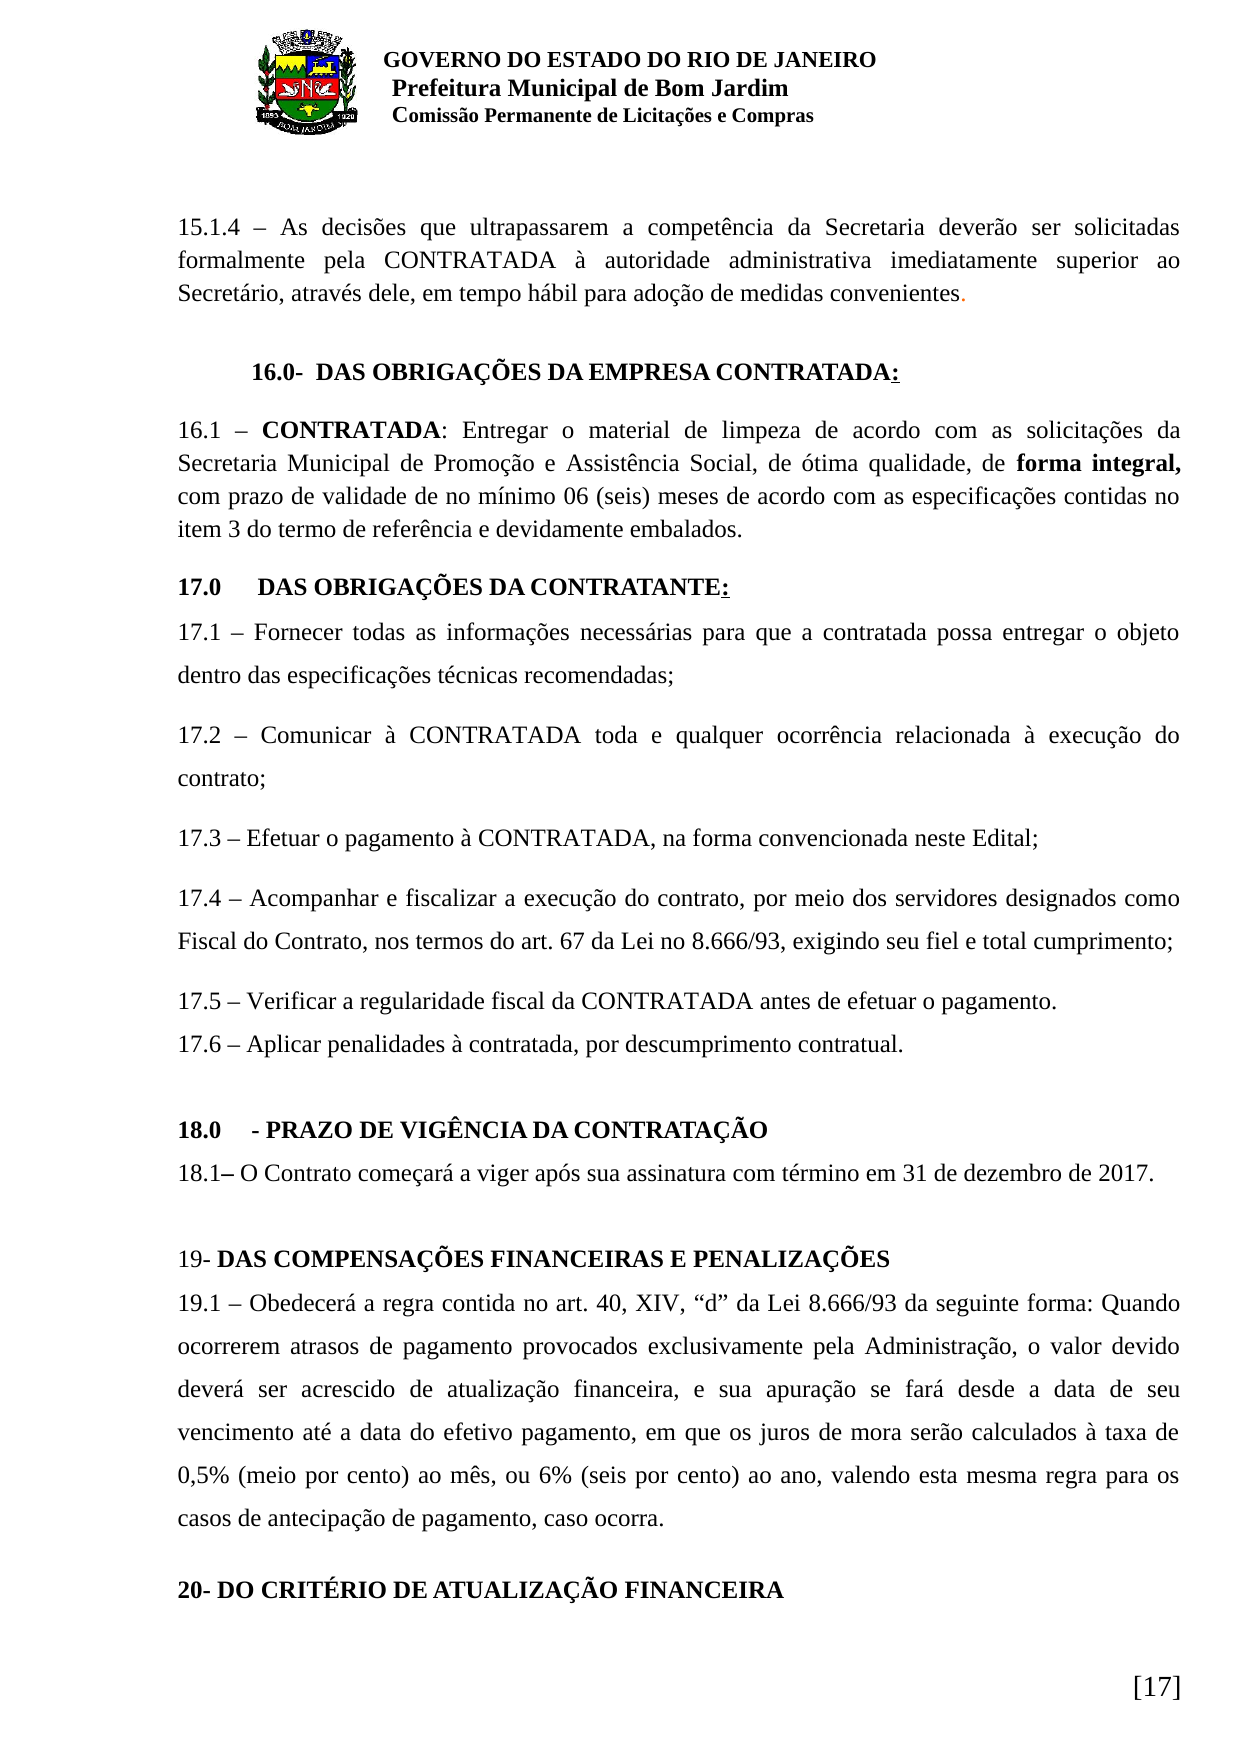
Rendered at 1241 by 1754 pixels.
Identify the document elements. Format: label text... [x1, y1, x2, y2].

list - PRAZO DE VIGÊNCIA DA CONTRATAÇÃO [177, 1115, 1181, 1144]
text 16.1 – CONTRATADA: Entregar o material de limpeza de acordo com as solicitações da Secretaria Municipal de Promoção e Assistência Social, de ótima qualidade, de forma integral, com prazo de validade de no mínimo 06 (seis) meses de acordo com as especificações contidas no item 3 do termo de referência e devidamente embalados. [177, 415, 1181, 542]
list 16.0- DAS OBRIGAÇÕES DA EMPRESA CONTRATADA: [177, 357, 1181, 385]
text 19- DAS COMPENSAÇÕES FINANCEIRAS E PENALIZAÇÕES [177, 1244, 1181, 1273]
text 19.1 – Obedecerá a regra contida no art. 40, XIV, “d” da Lei 8.666/93 da seguinte forma: Quando ocorrerem atrasos de pagamento provocados exclusivamente pela Administração, o valor devido deverá ser acrescido de atualização financeira, e sua apuração se fará desde a data de seu vencimento até a data do efetivo pagamento, em que os juros de mora serão calculados à taxa de 0,5% (meio por cento) ao mês, ou 6% (seis por cento) ao ano, valendo esta mesma regra para os casos de antecipação de pagamento, caso ocorra. [177, 1288, 1181, 1532]
text 15.1.4 – As decisões que ultrapassarem a competência da Secretaria deverão ser solicitadas formalmente pela CONTRATADA à autoridade administrativa imediatamente superior ao Secretário, através dele, em tempo hábil para adoção de medidas convenientes. [177, 212, 1181, 307]
text 17.4 – Acompanhar e fiscalizar a execução do contrato, por meio dos servidores designados como Fiscal do Contrato, nos termos do art. 67 da Lei no 8.666/93, exigindo seu fiel e total cumprimento; [177, 883, 1181, 955]
list 20- DO CRITÉRIO DE ATUALIZAÇÃO FINANCEIRA [177, 1575, 1181, 1604]
text 17.5 – Verificar a regularidade fiscal da CONTRATADA antes de efetuar o pagamento. [177, 986, 1181, 1014]
text 18.1– O Contrato começará a viger após sua assinatura com término em 31 de dezembro de 2017. [177, 1158, 1181, 1187]
text 17.6 – Aplicar penalidades à contratada, por descumprimento contratual. [177, 1029, 1181, 1058]
picture [253, 27, 359, 137]
text 17.2 – Comunicar à CONTRATADA toda e qualquer ocorrência relacionada à execução do contrato; [177, 720, 1181, 792]
list DAS OBRIGAÇÕES DA CONTRATANTE: [177, 572, 1181, 601]
text 17.3 – Efetuar o pagamento à CONTRATADA, na forma convencionada neste Edital; [177, 823, 1181, 852]
text 17.1 – Fornecer todas as informações necessárias para que a contratada possa entregar o objeto dentro das especificações técnicas recomendadas; [177, 617, 1181, 689]
